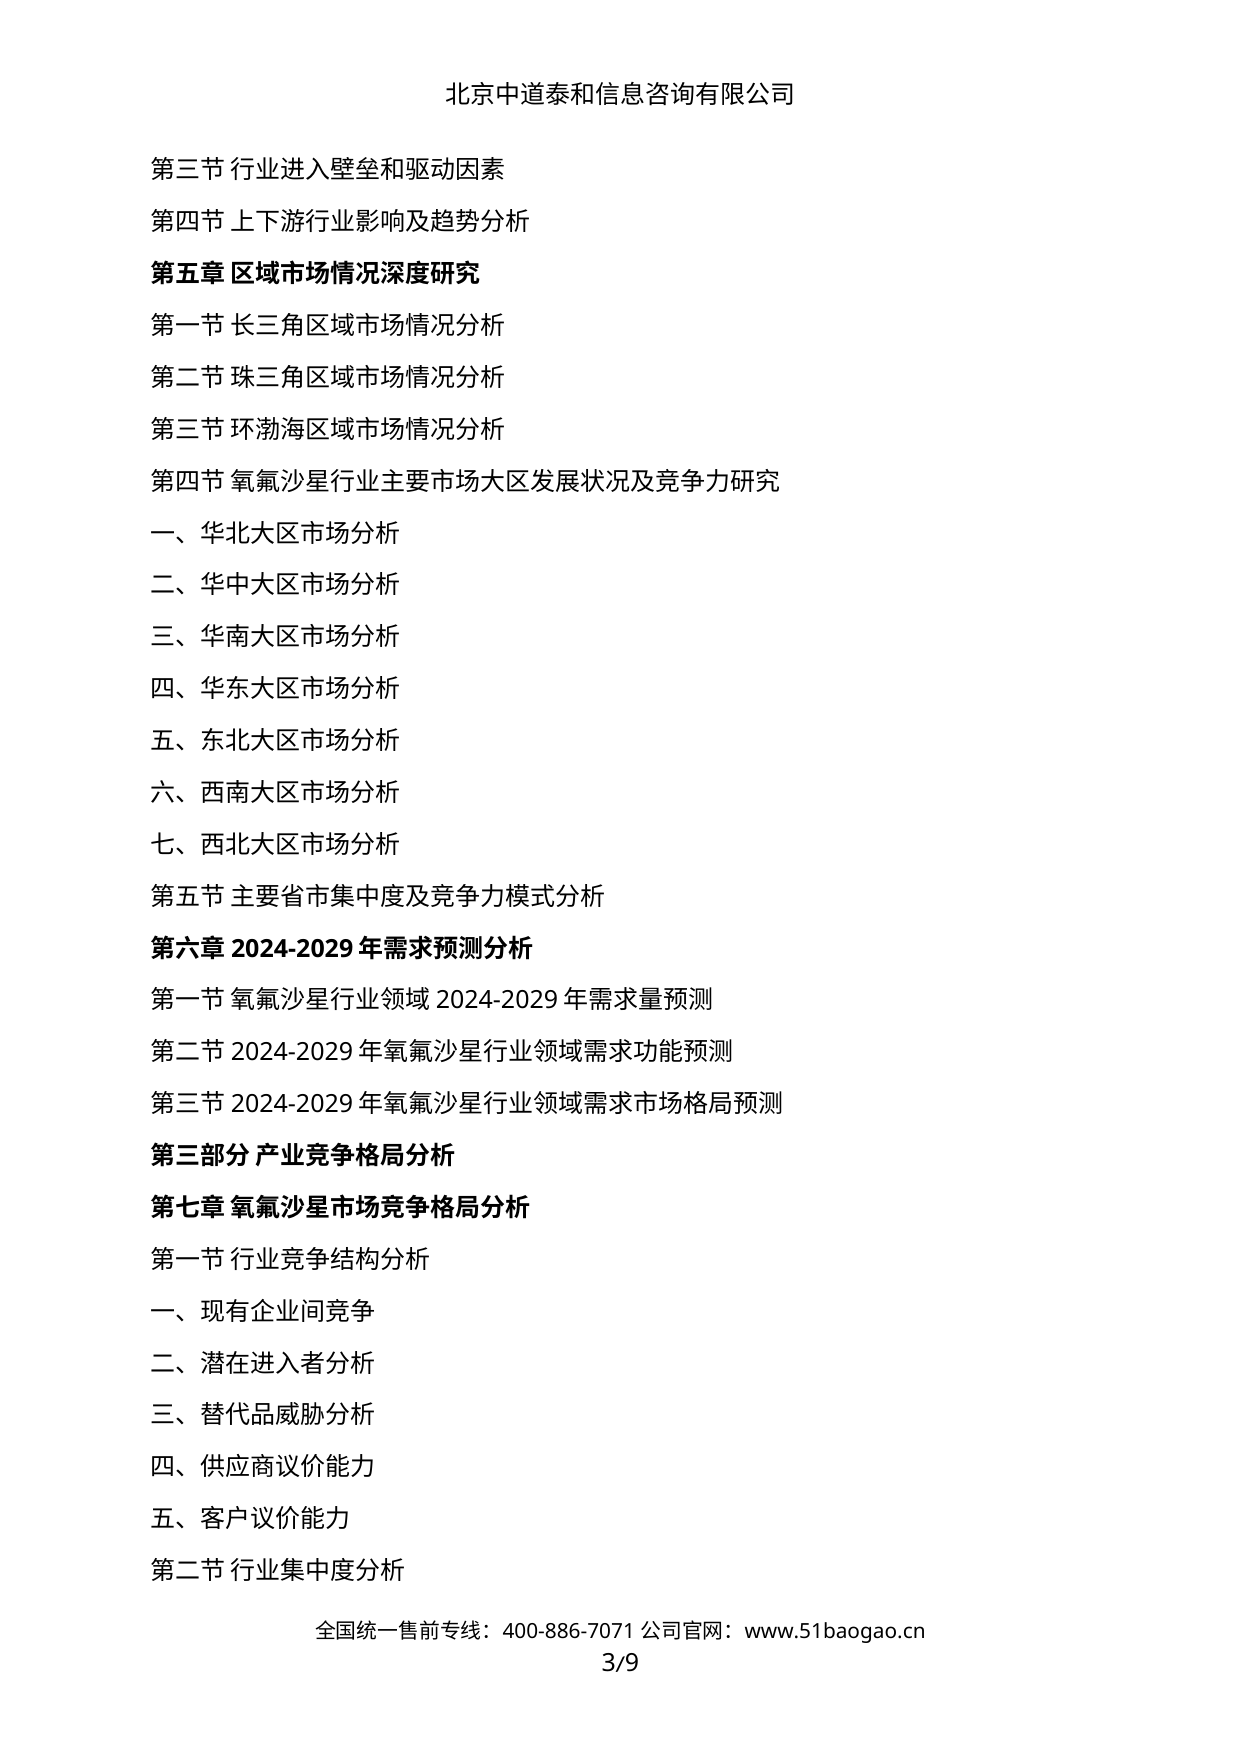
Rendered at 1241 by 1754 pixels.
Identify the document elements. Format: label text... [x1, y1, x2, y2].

text 第五节 主要省市集中度及竞争力模式分析 [150, 876, 1090, 912]
text 六、西南大区市场分析 [150, 772, 1090, 809]
text 第三部分 产业竞争格局分析 [150, 1136, 1090, 1172]
text 第二节 珠三角区域市场情况分析 [150, 357, 1090, 394]
text 第三节 行业进入壁垒和驱动因素 [150, 150, 1090, 186]
text 第一节 氧氟沙星行业领域2024-2029年需求量预测 [150, 980, 1090, 1016]
text 四、供应商议价能力 [150, 1447, 1090, 1483]
text 五、客户议价能力 [150, 1499, 1090, 1535]
text 二、潜在进入者分析 [150, 1343, 1090, 1379]
text 三、替代品威胁分析 [150, 1395, 1090, 1431]
text 第二节 行业集中度分析 [150, 1551, 1090, 1587]
text 第七章 氧氟沙星市场竞争格局分析 [150, 1187, 1090, 1224]
text 二、华中大区市场分析 [150, 565, 1090, 601]
text 第四节 上下游行业影响及趋势分析 [150, 202, 1090, 238]
text 七、西北大区市场分析 [150, 824, 1090, 861]
text 第六章 2024-2029年需求预测分析 [150, 928, 1090, 964]
text 一、华北大区市场分析 [150, 513, 1090, 549]
text 第三节 环渤海区域市场情况分析 [150, 409, 1090, 446]
text 第四节 氧氟沙星行业主要市场大区发展状况及竞争力研究 [150, 461, 1090, 497]
text 第五章 区域市场情况深度研究 [150, 254, 1090, 290]
text 第一节 行业竞争结构分析 [150, 1239, 1090, 1276]
text 五、东北大区市场分析 [150, 721, 1090, 757]
text 第三节 2024-2029年氧氟沙星行业领域需求市场格局预测 [150, 1084, 1090, 1120]
text 三、华南大区市场分析 [150, 617, 1090, 653]
text 四、华东大区市场分析 [150, 669, 1090, 705]
text 第一节 长三角区域市场情况分析 [150, 306, 1090, 342]
text 一、现有企业间竞争 [150, 1291, 1090, 1327]
text 第二节 2024-2029年氧氟沙星行业领域需求功能预测 [150, 1032, 1090, 1068]
